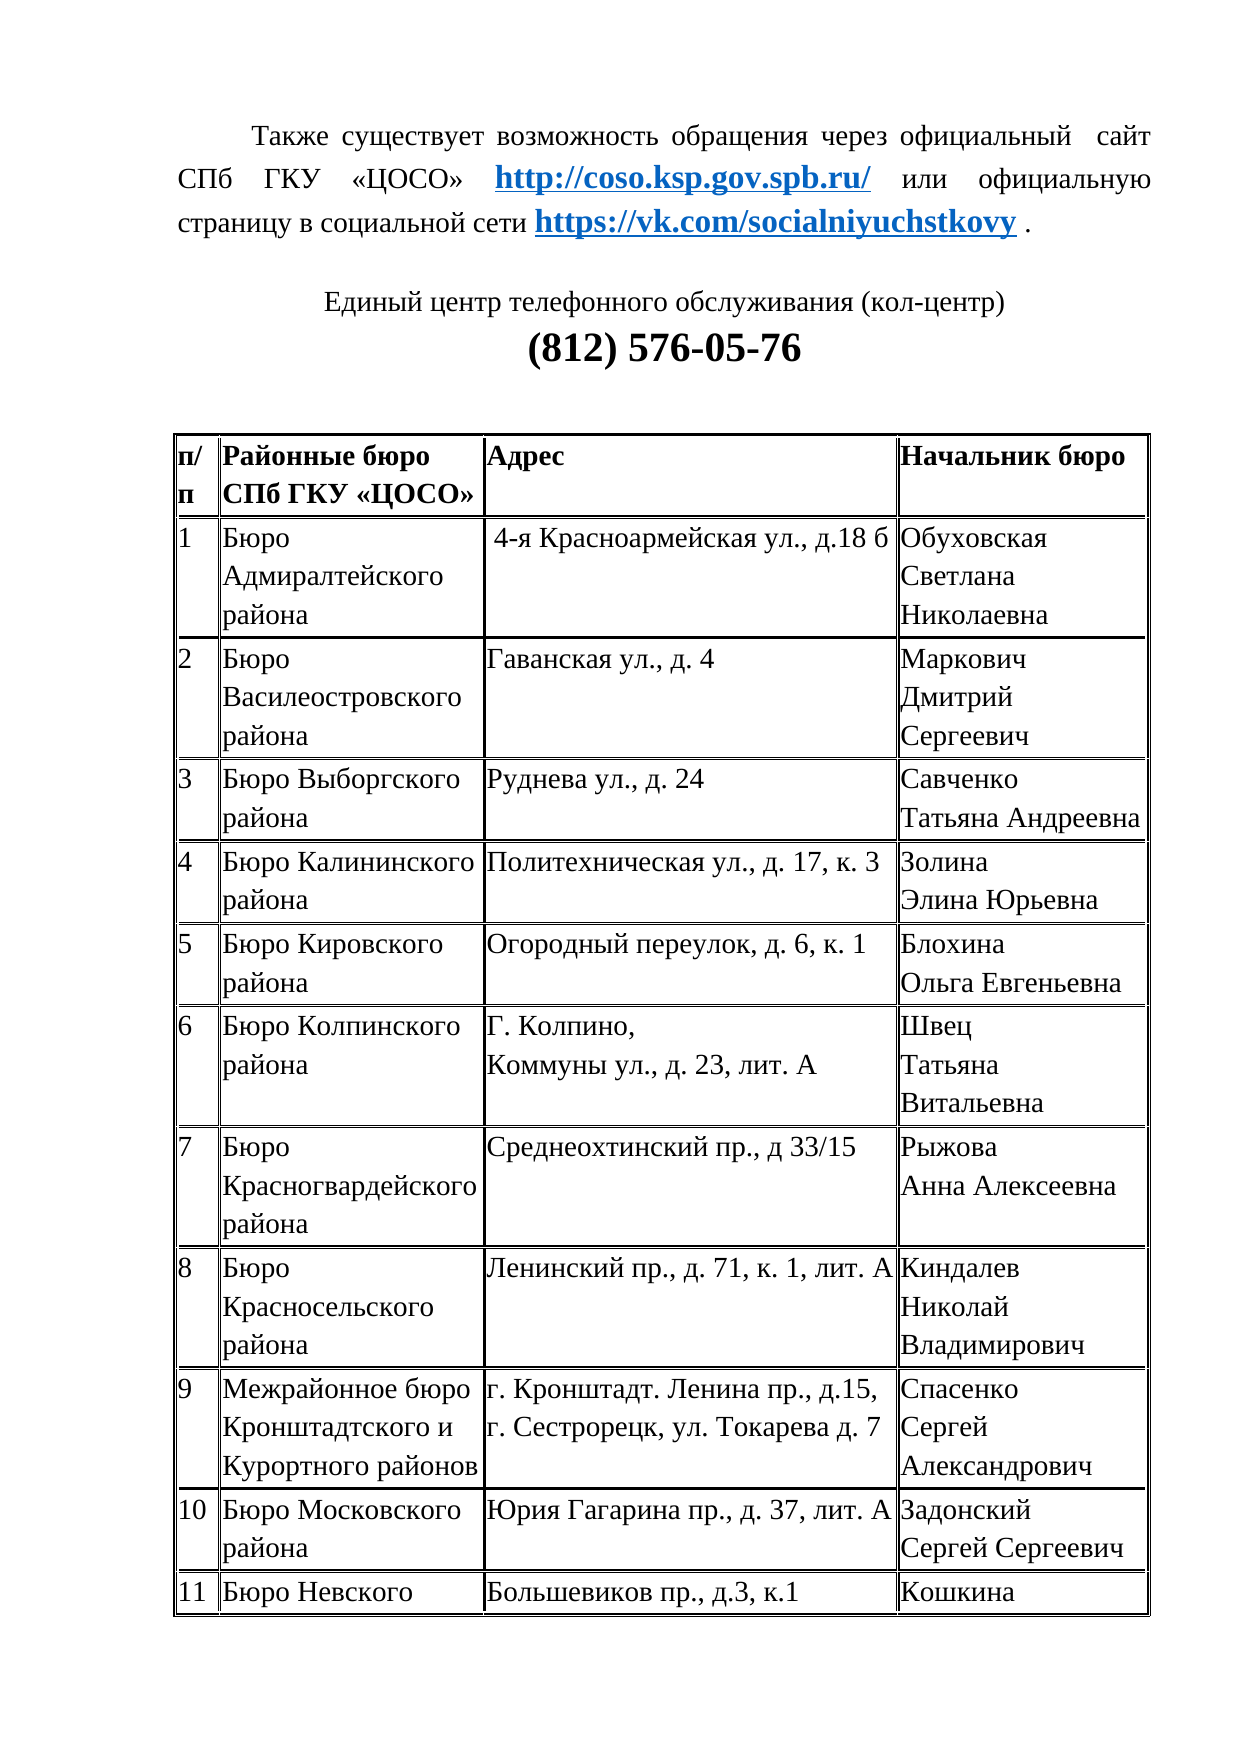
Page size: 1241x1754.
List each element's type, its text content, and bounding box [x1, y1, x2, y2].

table_cell Савченко Татьяна Андреевна [898, 757, 1149, 839]
table_cell Золина Элина Юрьевна [900, 839, 1148, 921]
table_cell Киндалев Николай Владимирович [900, 1245, 1148, 1366]
text Также существует возможность обращения через официальный сайт СПб ГКУ «ЦОСО» http://coso.ksp.gov.spb.ru/ или официальную страницу в социальной сети https://vk.com/socialniyuchstkovy . [177, 118, 1152, 240]
table_cell Маркович Дмитрий Сергеевич [900, 636, 1147, 757]
table_cell Огородный переулок, д. 6, к. 1 [486, 925, 896, 1004]
table_cell 6 [175, 1004, 220, 1124]
table_cell 8 [177, 1245, 218, 1366]
table_cell Задонский Сергей Сергеевич [900, 1487, 1147, 1569]
table_cell Гаванская ул., д. 4 [486, 639, 896, 757]
table_header Адрес [484, 435, 898, 515]
table_cell г. Кронштадт. Ленина пр., д.15, г. Сестрорецк, ул. Токарева д. 7 [486, 1370, 896, 1487]
text (812) 576-05-76 [177, 323, 1152, 371]
table_cell 11 [177, 1569, 220, 1613]
table_cell 3 [175, 757, 220, 839]
table_cell Юрия Гагарина пр., д. 37, лит. А [486, 1490, 896, 1569]
table_cell 1 [177, 515, 218, 636]
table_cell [898, 1569, 1148, 1613]
table_cell 2 [177, 636, 218, 757]
table_cell Бюро Московского района [221, 1490, 483, 1569]
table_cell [484, 1569, 898, 1613]
table_cell Ленинский пр., д. 71, к. 1, лит. А [486, 1249, 896, 1366]
table_cell Бюро Кировского района [221, 925, 483, 1004]
table_cell 4 [177, 839, 218, 921]
table_cell Бюро Колпинского района [221, 1007, 483, 1124]
table_cell Г. Колпино, Коммуны ул., д. 23, лит. А [486, 1007, 896, 1124]
table_cell Руднева ул., д. 24 [486, 760, 896, 839]
table_cell Спасенко Сергей Александрович [900, 1366, 1148, 1487]
table_cell Швец Татьяна Витальевна [898, 1004, 1149, 1124]
table_cell 5 [177, 921, 218, 1004]
table_cell Межрайонное бюро Кронштадтского и Курортного районов [221, 1370, 483, 1487]
table_cell Блохина Ольга Евгеньевна [900, 921, 1148, 1004]
table_cell Бюро Выборгского района [221, 760, 483, 839]
table_cell Рыжова Анна Алексеевна [900, 1125, 1148, 1245]
table_cell Политехническая ул., д. 17, к. 3 [486, 843, 896, 921]
table_cell Бюро Калининского района [221, 843, 483, 921]
table_cell 4-я Красноармейская ул., д.18 б [486, 519, 896, 636]
table_cell Бюро Адмиралтейского района [221, 519, 483, 636]
table_cell Бюро Красногвардейского района [221, 1128, 483, 1245]
table_header Начальник бюро [898, 436, 1147, 515]
table_cell Бюро Василеостровского района [221, 639, 483, 757]
table_cell Среднеохтинский пр., д 33/15 [486, 1128, 896, 1245]
table_header п/п [177, 436, 220, 515]
text Единый центр телефонного обслуживания (кол-центр) [177, 284, 1152, 318]
table_cell 9 [177, 1366, 218, 1487]
table_header Районные бюро СПб ГКУ «ЦОСО» [220, 435, 484, 515]
table_cell Обуховская Светлана Николаевна [900, 515, 1148, 636]
table_cell 7 [177, 1125, 218, 1245]
table_cell 10 [177, 1487, 218, 1569]
table_cell Бюро Красносельского района [221, 1249, 483, 1366]
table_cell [220, 1573, 484, 1613]
